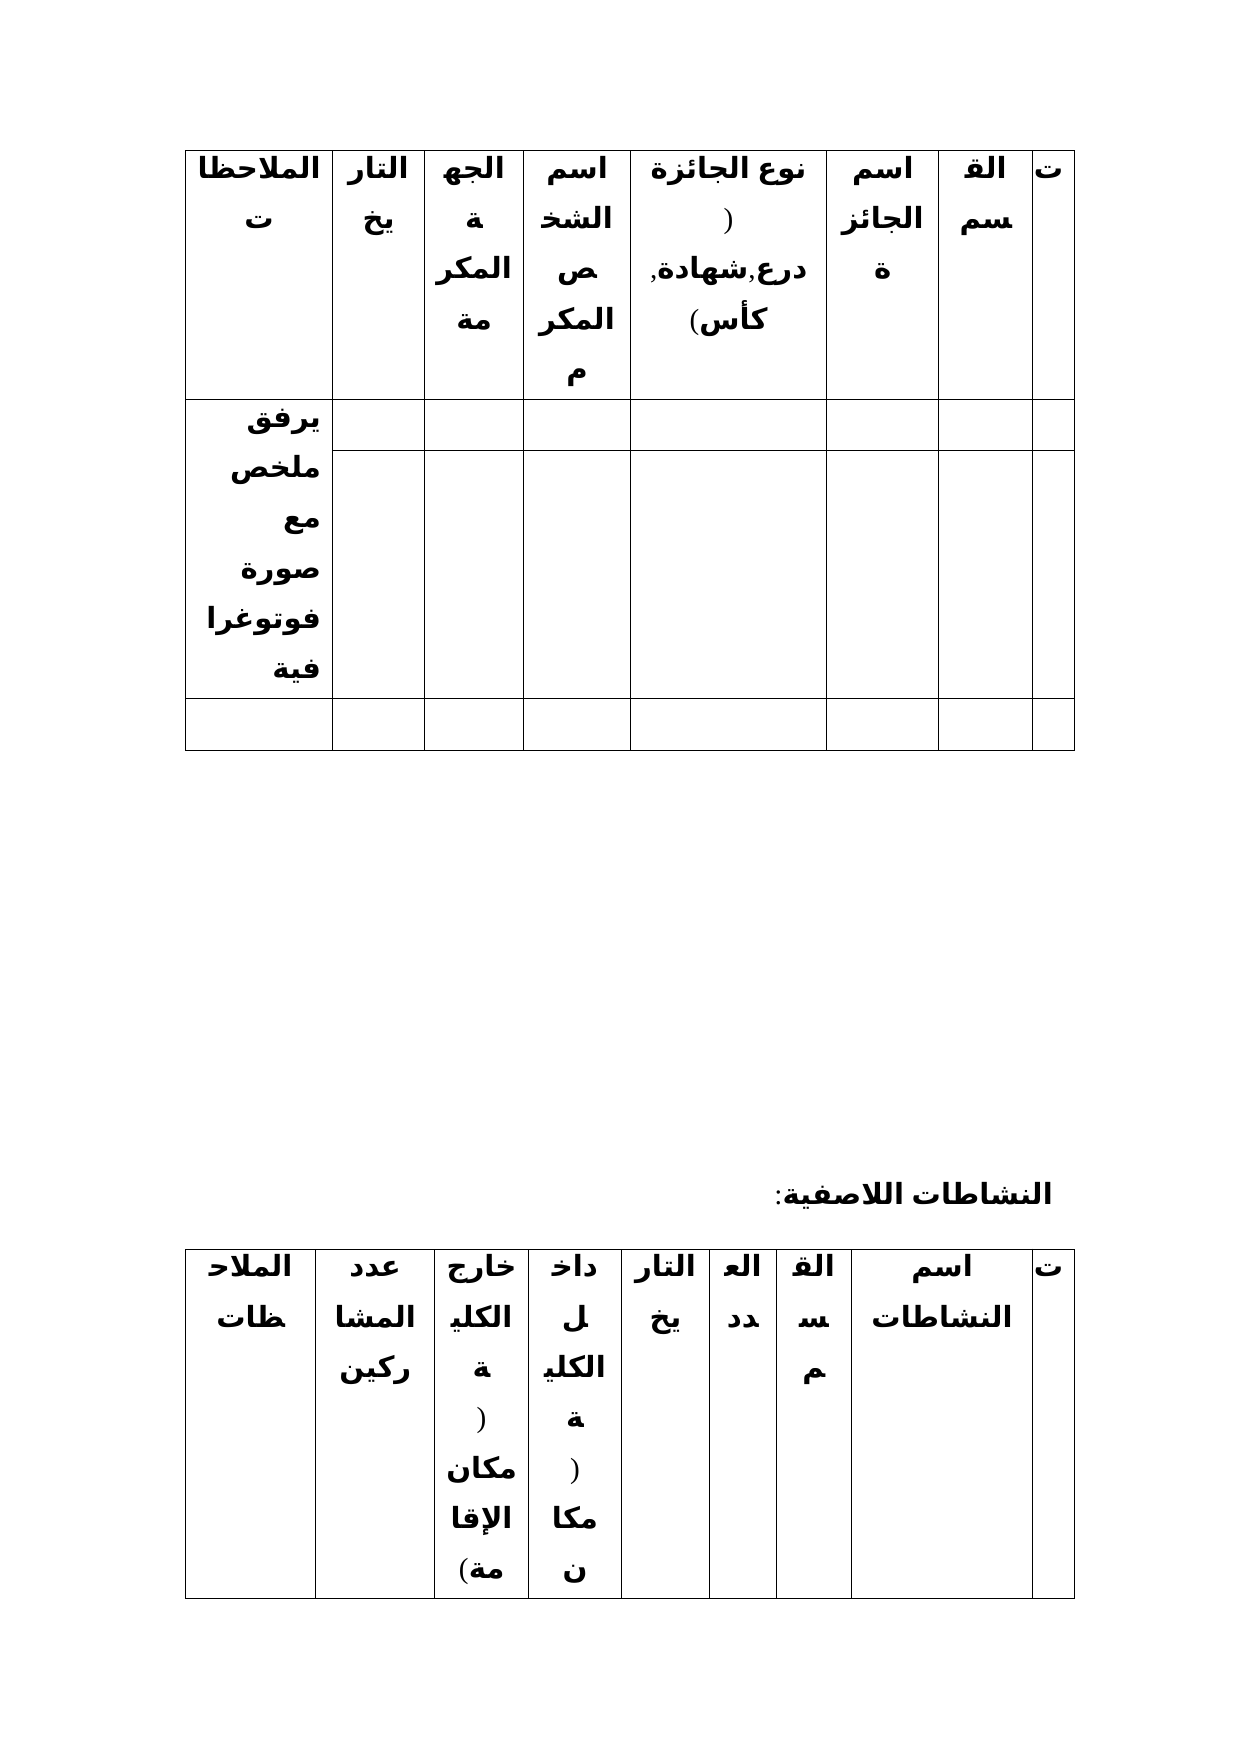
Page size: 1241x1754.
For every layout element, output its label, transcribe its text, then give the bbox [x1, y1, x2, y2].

table_cell [425, 400, 523, 450]
table_header ت [1033, 1250, 1074, 1598]
table_header عدد المشاركين [316, 1250, 434, 1598]
table_header ت [1033, 151, 1074, 399]
text النشاطات اللاصفية: [187, 1177, 1053, 1211]
table_cell [1033, 699, 1074, 749]
table_cell [1033, 400, 1074, 450]
table_header نوع الجائزة (درع,شهادة,كأس) [631, 151, 826, 399]
table_header اسم الشخص المكرم [524, 151, 630, 399]
table_cell [425, 451, 523, 698]
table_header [435, 1250, 528, 1598]
table_header اسم الجائزة [827, 151, 938, 399]
table_header القسم [777, 1250, 851, 1598]
table_header اسم النشاطات [852, 1250, 1032, 1598]
table_cell [524, 400, 630, 450]
table_cell [524, 451, 630, 698]
table_cell [827, 451, 938, 698]
table_cell [333, 400, 424, 450]
table_header القسم [939, 151, 1032, 399]
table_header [529, 1250, 621, 1598]
table_cell يرفق ملخص مع صورة فوتوغرافية [186, 400, 332, 698]
table_cell [333, 699, 424, 749]
table_cell [939, 699, 1032, 749]
table_header الجهة المكرمة [425, 151, 523, 399]
table_header الملاحظات [186, 151, 332, 399]
table_cell [827, 699, 938, 749]
table_cell [827, 400, 938, 450]
table_header الملاحظات [186, 1250, 315, 1598]
table_cell [631, 400, 826, 450]
table_cell [1033, 451, 1074, 698]
table_header العدد [710, 1250, 776, 1598]
table_cell [631, 451, 826, 698]
table_cell [524, 699, 630, 749]
table_cell [333, 451, 424, 698]
table_header التاريخ [622, 1250, 709, 1598]
table_cell [186, 699, 332, 749]
table_cell [631, 699, 826, 749]
table_cell [939, 400, 1032, 450]
table_cell [425, 699, 523, 749]
table_header التاريخ [333, 151, 424, 399]
table_cell [939, 451, 1032, 698]
